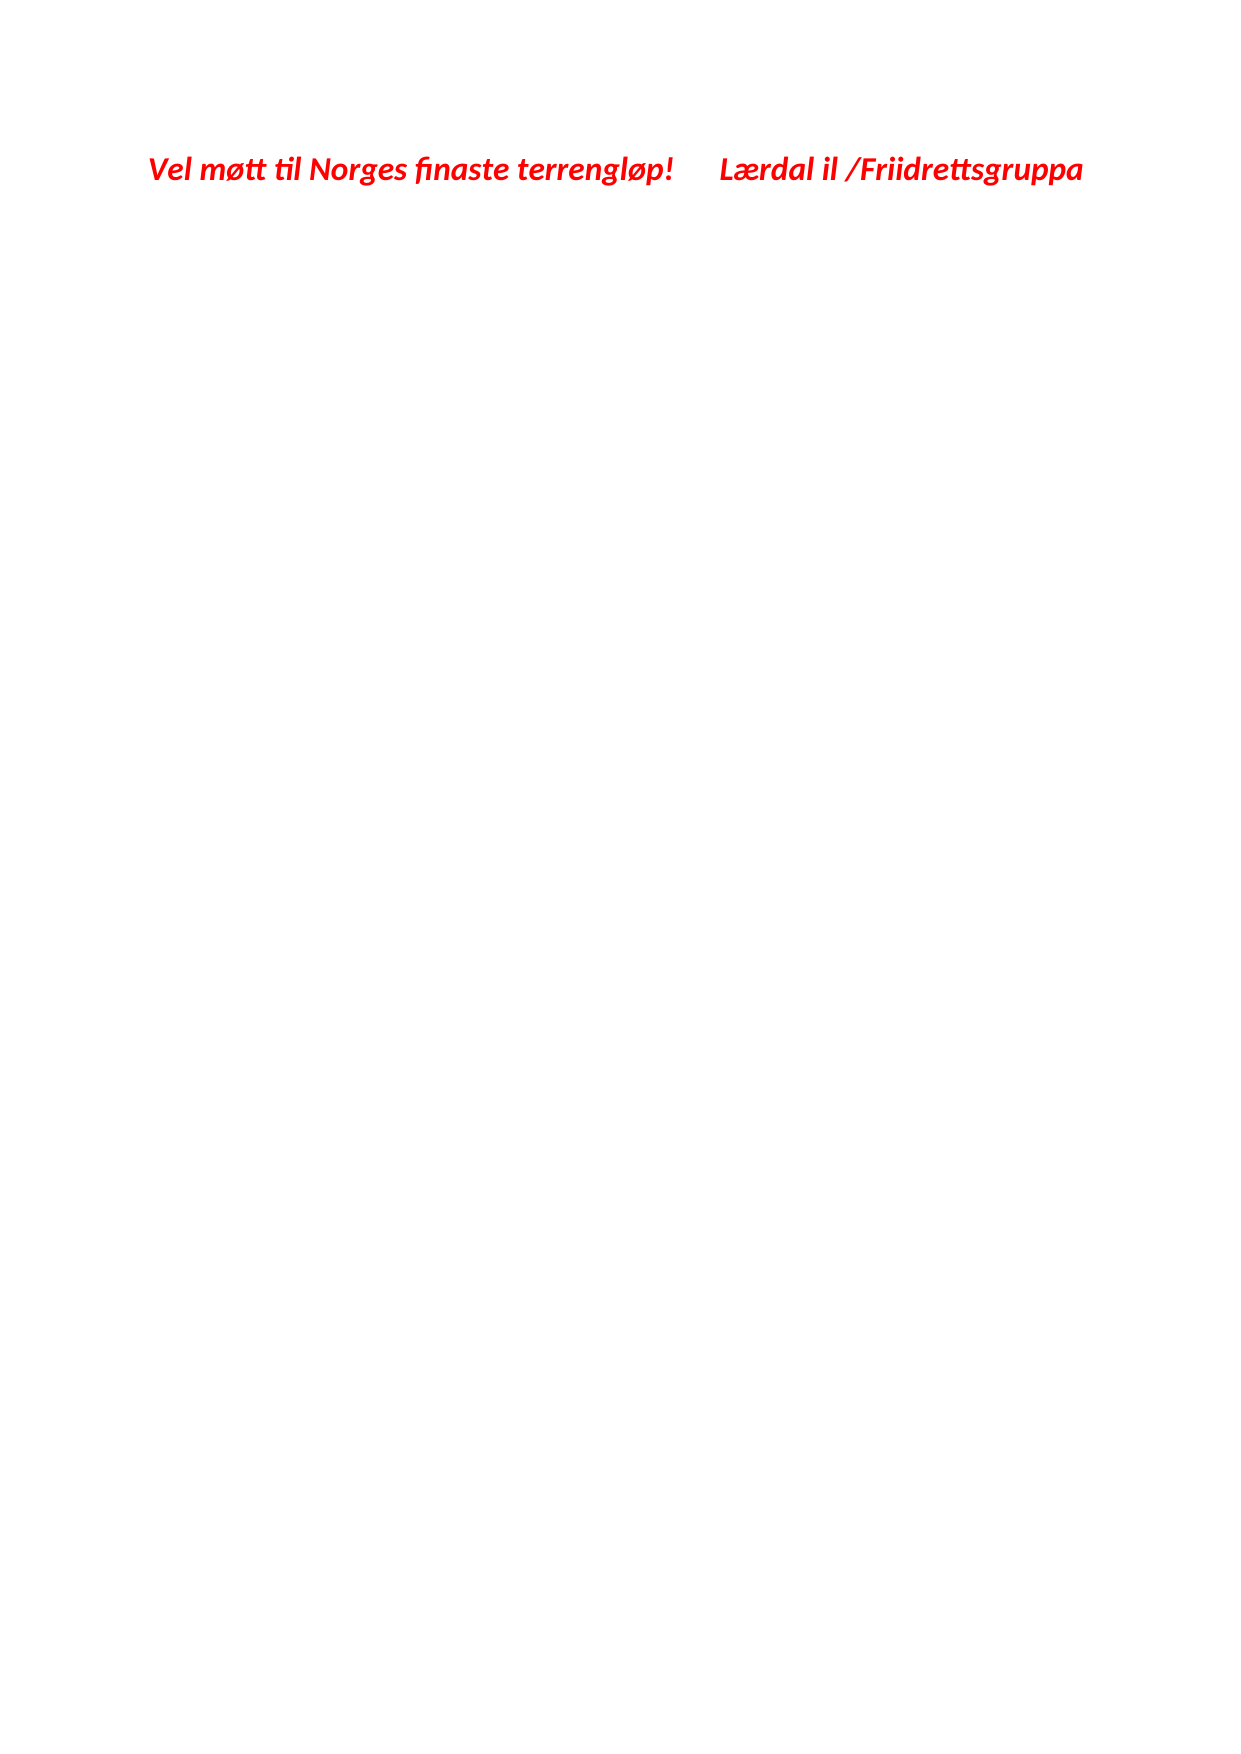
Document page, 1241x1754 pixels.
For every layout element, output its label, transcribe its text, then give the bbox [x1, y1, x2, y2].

text Vel møtt til Norges finaste terrengløp! Lærdal il /Friidrettsgruppa [148, 148, 1093, 188]
